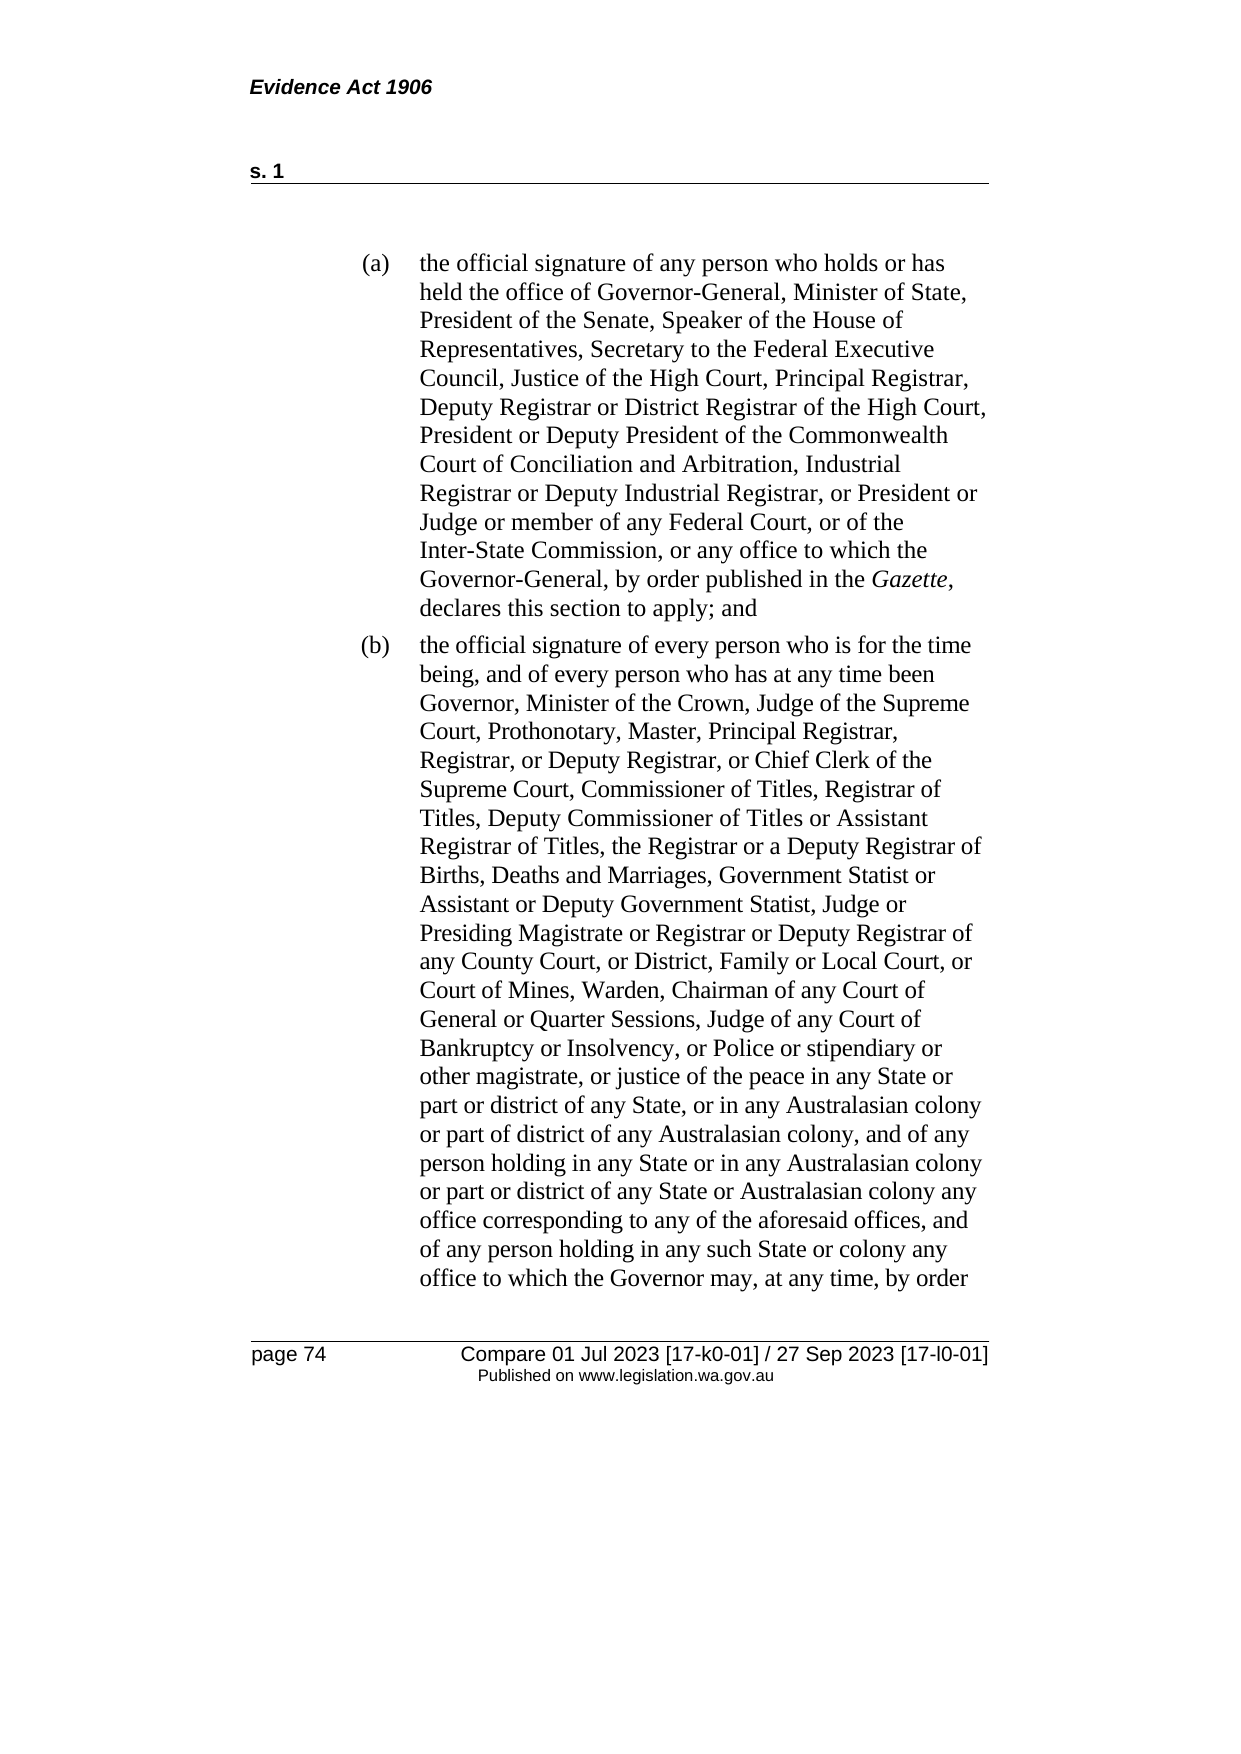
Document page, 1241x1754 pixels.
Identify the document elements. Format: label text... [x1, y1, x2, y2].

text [251, 630, 989, 1291]
text (a) the official signature of any person who holds or has held the office of Governor-General, Minister of State, President of the Senate, Speaker of the House of Representatives, Secretary to the Federal Executive Council, Justice of the High Court, Principal Registrar, Deputy Registrar or District Registrar of the High Court, President or Deputy President of the Commonwealth Court of Conciliation and Arbitration, Industrial Registrar or Deputy Industrial Registrar, or President or Judge or member of any Federal Court, or of the Inter-State Commission, or any office to which the Governor-General, by order published in the Gazette, declares this section to apply; and [251, 248, 989, 622]
